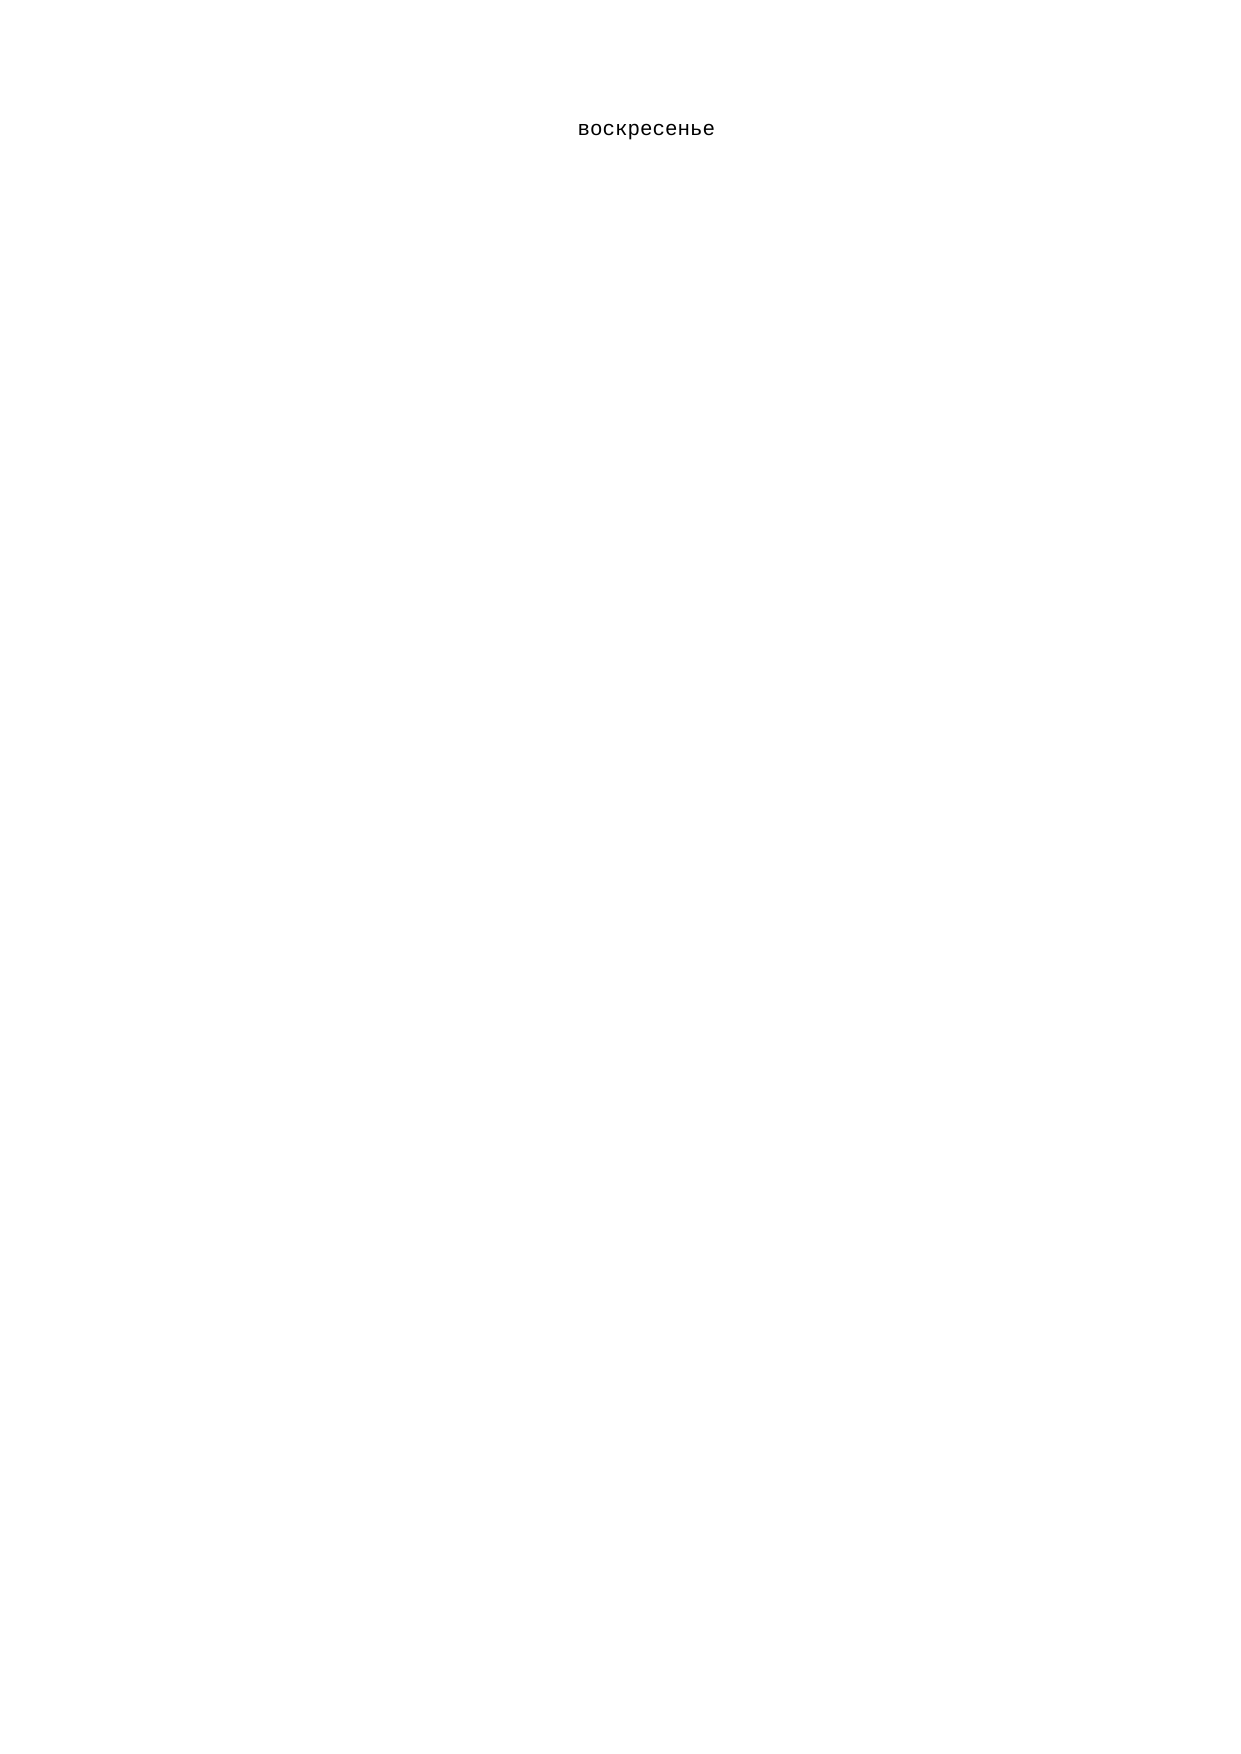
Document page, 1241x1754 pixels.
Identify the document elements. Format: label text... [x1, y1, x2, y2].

text воскресенье [177, 118, 1152, 142]
